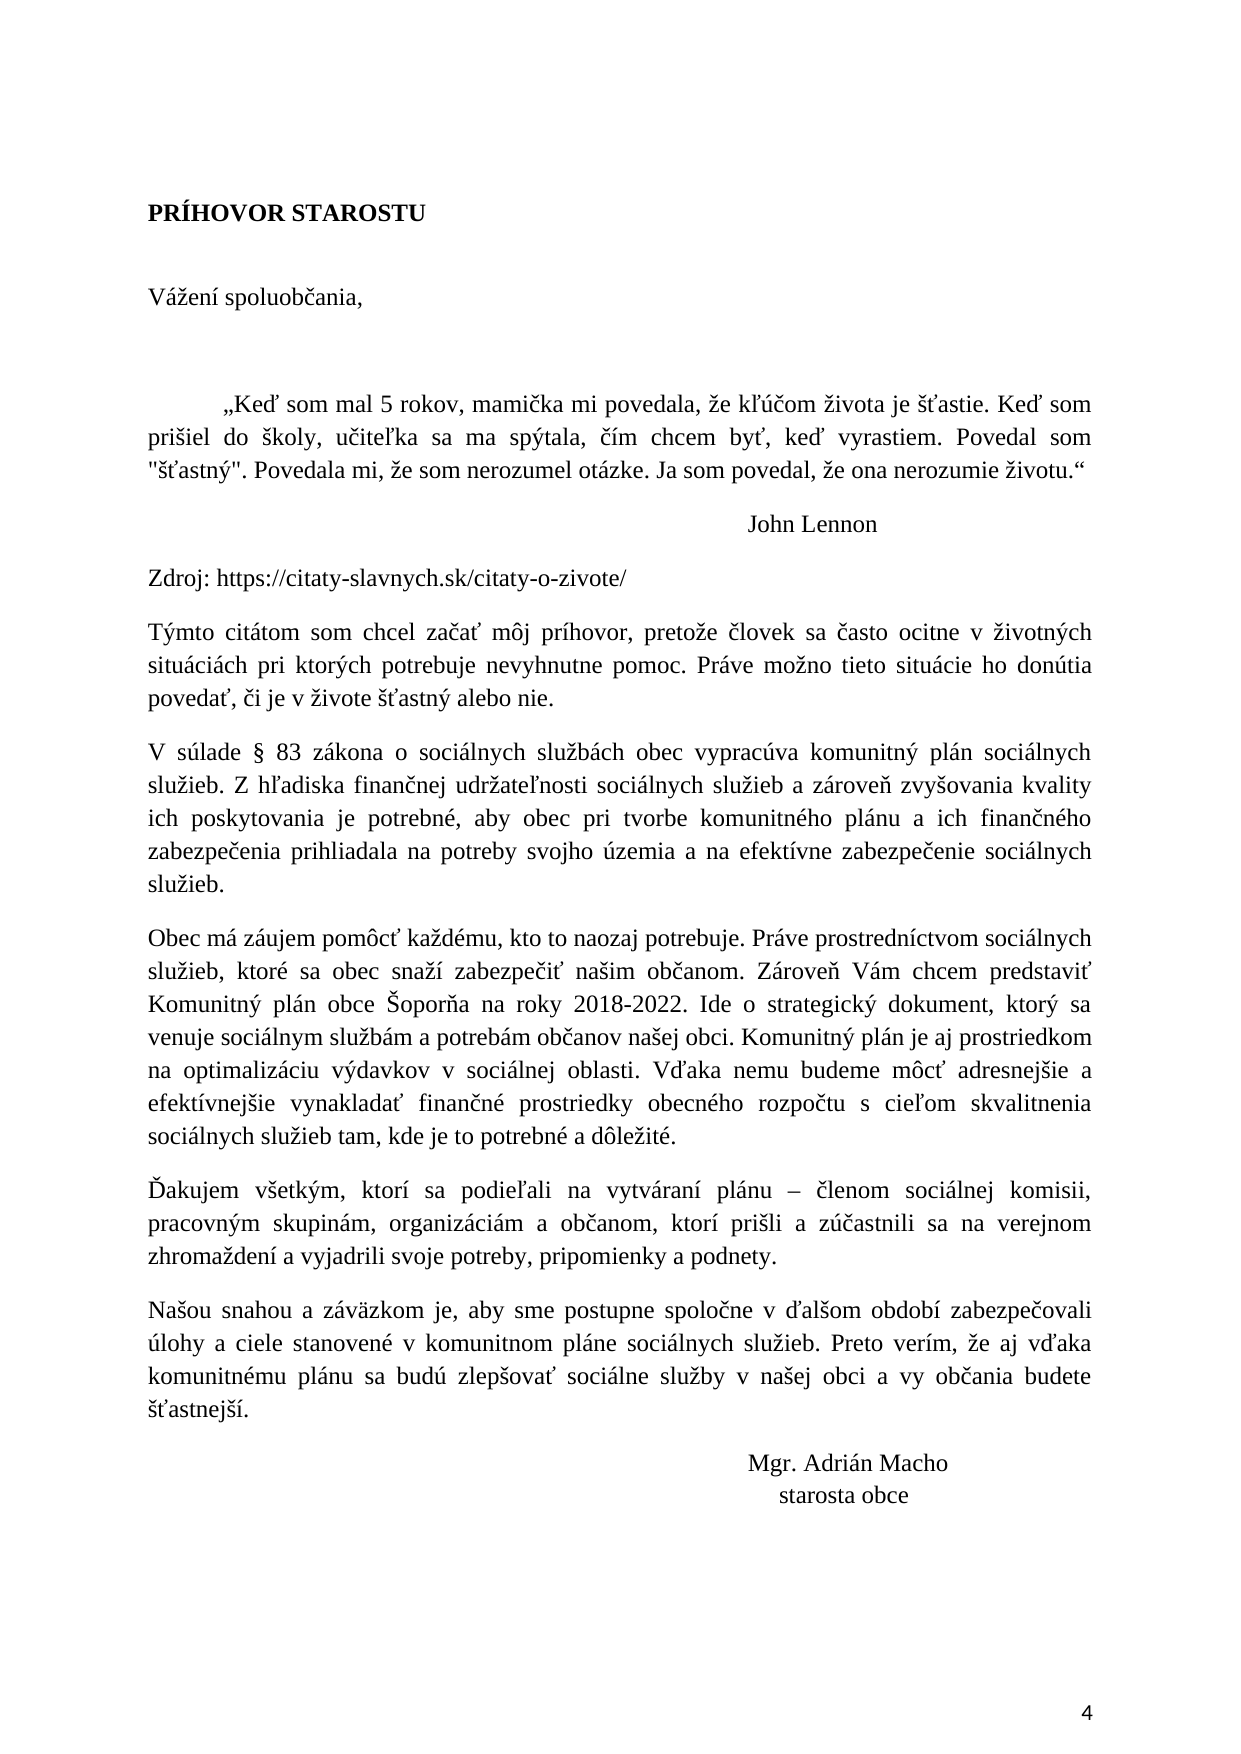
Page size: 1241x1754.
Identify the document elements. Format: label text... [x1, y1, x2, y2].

text Týmto citátom som chcel začať môj príhovor, pretože človek sa často ocitne v životných situáciách pri ktorých potrebuje nevyhnutne pomoc. Práve možno tieto situácie ho donútia povedať, či je v živote šťastný alebo nie. [148, 617, 1093, 712]
text „Keď som mal 5 rokov, mamička mi povedala, že kľúčom života je šťastie. Keď som prišiel do školy, učiteľka sa ma spýtala, čím chcem byť, keď vyrastiem. Povedal som "šťastný". Povedala mi, že som nerozumel otázke. Ja som povedal, že ona nerozumie životu.“ [148, 389, 1093, 484]
text V súlade § 83 zákona o sociálnych službách obec vypracúva komunitný plán sociálnych služieb. Z hľadiska finančnej udržateľnosti sociálnych služieb a zároveň zvyšovania kvality ich poskytovania je potrebné, aby obec pri tvorbe komunitného plánu a ich finančného zabezpečenia prihliadala na potreby svojho územia a na efektívne zabezpečenie sociálnych služieb. [148, 737, 1093, 898]
subtitle PRÍHOVOR STAROSTU [148, 198, 1093, 226]
text starosta obce [148, 1481, 1093, 1509]
text Zdroj: https://citaty-slavnych.sk/citaty-o-zivote/ [148, 563, 1093, 592]
text Obec má záujem pomôcť každému, kto to naozaj potrebuje. Práve prostredníctvom sociálnych služieb, ktoré sa obec snaží zabezpečiť našim občanom. Zároveň Vám chcem predstaviť Komunitný plán obce Šoporňa na roky 2018-2022. Ide o strategický dokument, ktorý sa venuje sociálnym službám a potrebám občanov našej obci. Komunitný plán je aj prostriedkom na optimalizáciu výdavkov v sociálnej oblasti. Vďaka nemu budeme môcť adresnejšie a efektívnejšie vynakladať finančné prostriedky obecného rozpočtu s cieľom skvalitnenia sociálnych služieb tam, kde je to potrebné a dôležité. [148, 923, 1093, 1150]
text John Lennon [148, 509, 1093, 538]
text Našou snahou a záväzkom je, aby sme postupne spoločne v ďalšom období zabezpečovali úlohy a ciele stanovené v komunitnom pláne sociálnych služieb. Preto verím, že aj vďaka komunitnému plánu sa budú zlepšovať sociálne služby v našej obci a vy občania budete šťastnejší. [148, 1295, 1093, 1422]
text Mgr. Adrián Macho [148, 1448, 1093, 1476]
text Vážení spoluobčania, [148, 282, 1093, 310]
text Ďakujem všetkým, ktorí sa podieľali na vytváraní plánu – členom sociálnej komisii, pracovným skupinám, organizáciám a občanom, ktorí prišli a zúčastnili sa na verejnom zhromaždení a vyjadrili svoje potreby, pripomienky a podnety. [148, 1175, 1093, 1269]
